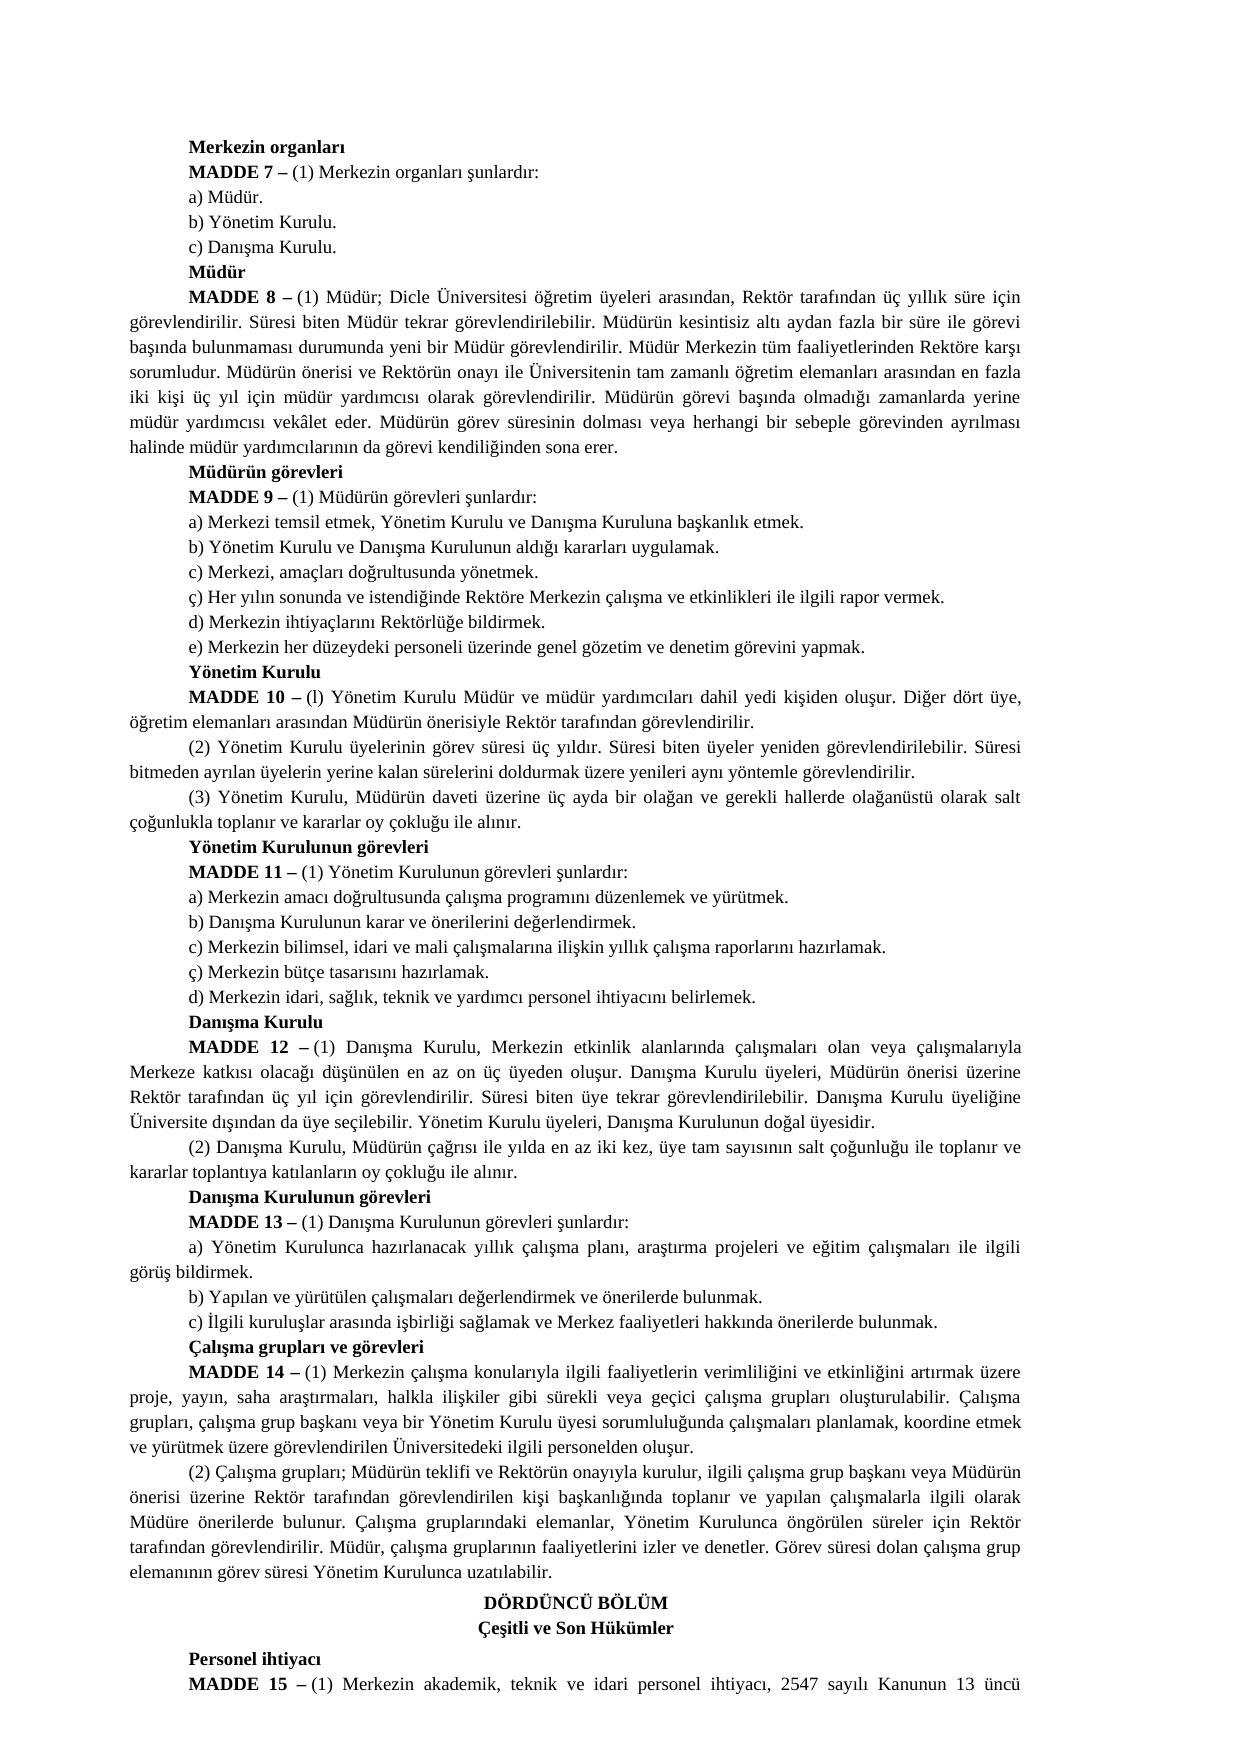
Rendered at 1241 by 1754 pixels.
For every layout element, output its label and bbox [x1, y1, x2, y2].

table_cell [118, 133, 1034, 1694]
